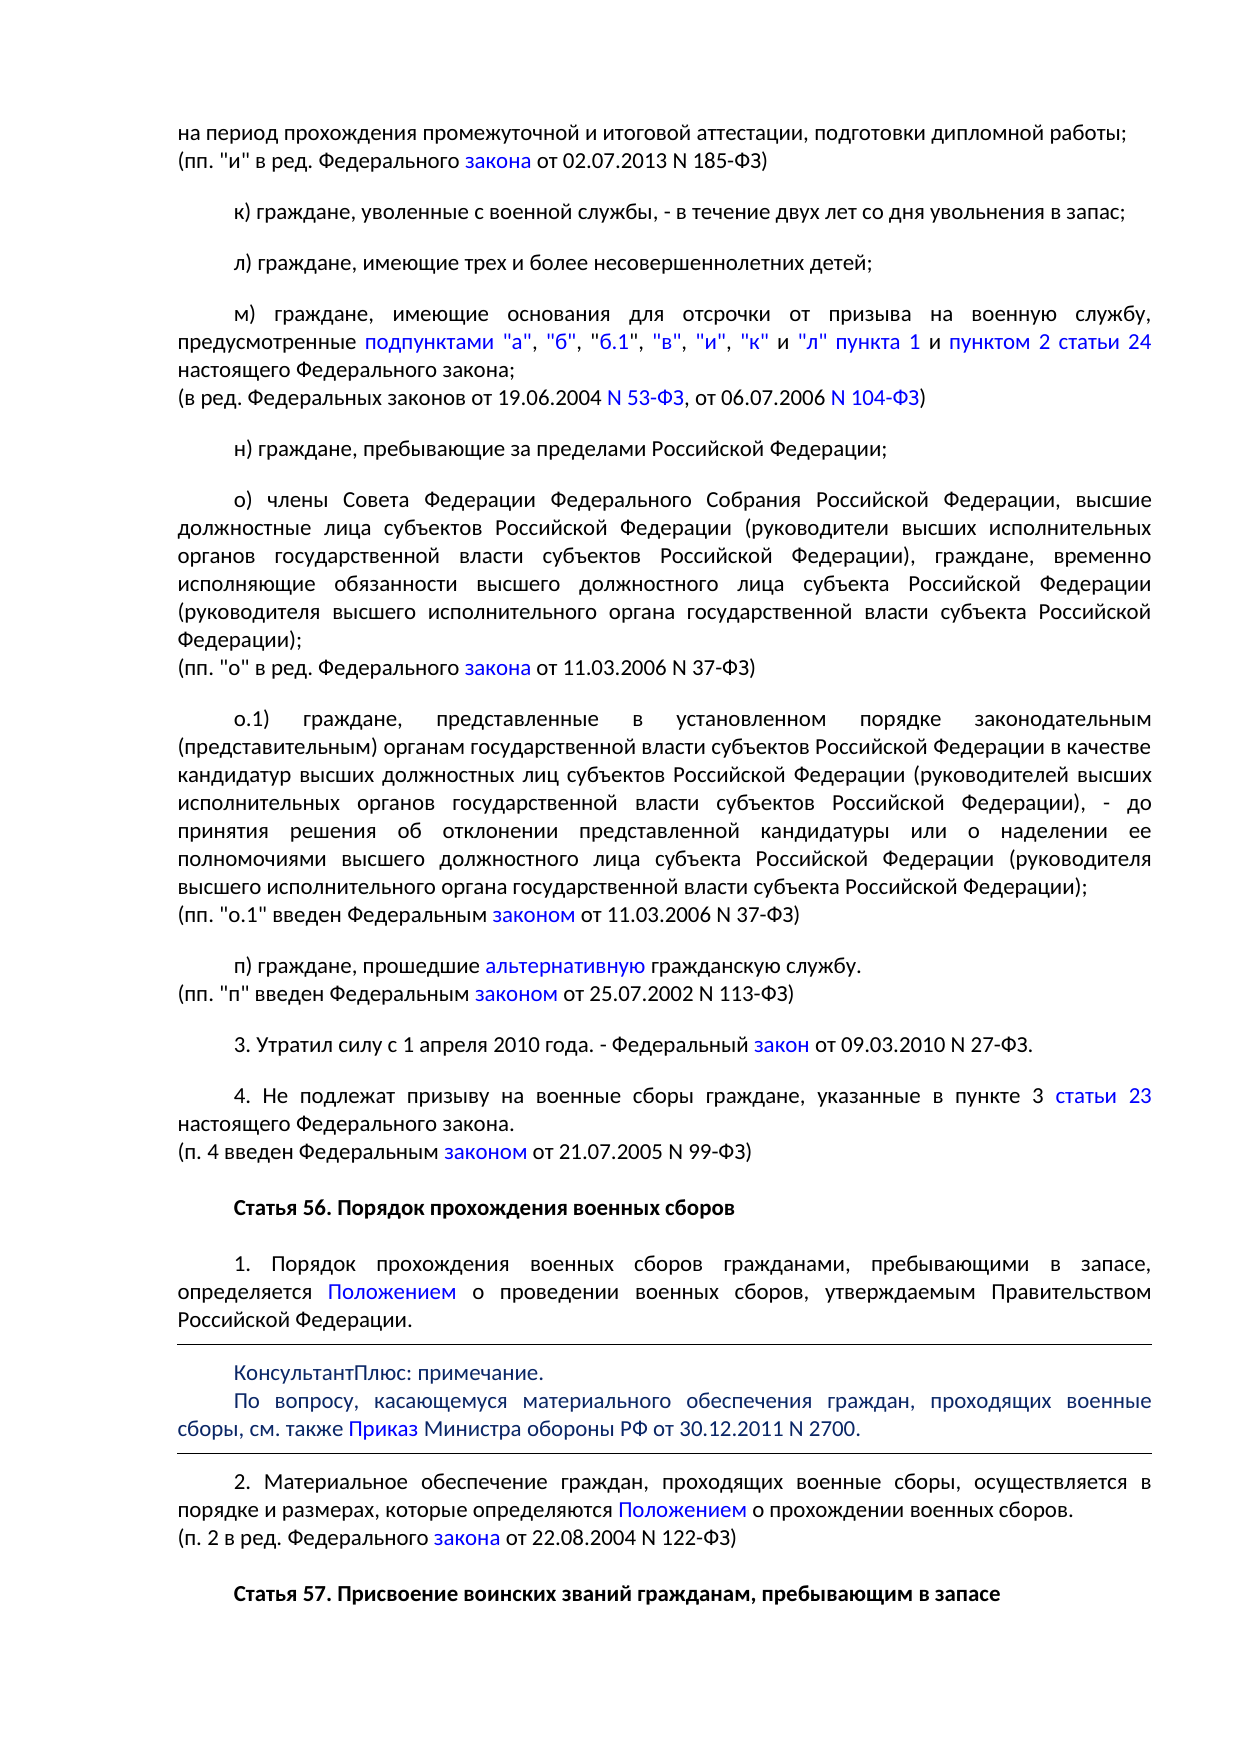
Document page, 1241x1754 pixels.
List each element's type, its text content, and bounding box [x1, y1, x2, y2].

text (п. 2 в ред. Федерального закона от 22.08.2004 N 122-ФЗ) [177, 1523, 1152, 1551]
text 2. Материальное обеспечение граждан, проходящих военные сборы, осуществляется в порядке и размерах, которые определяются Положением о прохождении военных сборов. [177, 1467, 1152, 1523]
text (пп. "и" в ред. Федерального закона от 02.07.2013 N 185-ФЗ) [177, 146, 1152, 174]
text (пп. "о" в ред. Федерального закона от 11.03.2006 N 37-ФЗ) [177, 653, 1152, 681]
text 1. Порядок прохождения военных сборов гражданами, пребывающими в запасе, определяется Положением о проведении военных сборов, утверждаемым Правительством Российской Федерации. [177, 1249, 1152, 1333]
text м) граждане, имеющие основания для отсрочки от призыва на военную службу, предусмотренные подпунктами "а", "б", "б.1", "в", "и", "к" и "л" пункта 1 и пунктом 2 статьи 24 настоящего Федерального закона; [177, 299, 1152, 383]
title Статья 56. Порядок прохождения военных сборов [177, 1193, 1152, 1221]
text (п. 4 введен Федеральным законом от 21.07.2005 N 99-ФЗ) [177, 1137, 1152, 1165]
text (пп. "о.1" введен Федеральным законом от 11.03.2006 N 37-ФЗ) [177, 900, 1152, 928]
text КонсультантПлюс: примечание. [177, 1358, 1152, 1386]
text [177, 118, 1152, 146]
text о) члены Совета Федерации Федерального Собрания Российской Федерации, высшие должностные лица субъектов Российской Федерации (руководители высших исполнительных органов государственной власти субъектов Российской Федерации), граждане, временно исполняющие обязанности высшего должностного лица субъекта Российской Федерации (руководителя высшего исполнительного органа государственной власти субъекта Российской Федерации); [177, 485, 1152, 653]
text 4. Не подлежат призыву на военные сборы граждане, указанные в пункте 3 статьи 23 настоящего Федерального закона. [177, 1081, 1152, 1137]
text к) граждане, уволенные с военной службы, - в течение двух лет со дня увольнения в запас; [177, 197, 1152, 225]
text 3. Утратил силу с 1 апреля 2010 года. - Федеральный закон от 09.03.2010 N 27-ФЗ. [177, 1030, 1152, 1058]
text п) граждане, прошедшие альтернативную гражданскую службу. [177, 951, 1152, 979]
text н) граждане, пребывающие за пределами Российской Федерации; [177, 434, 1152, 462]
title Статья 57. Присвоение воинских званий гражданам, пребывающим в запасе [177, 1579, 1152, 1607]
text (в ред. Федеральных законов от 19.06.2004 N 53-ФЗ, от 06.07.2006 N 104-ФЗ) [177, 383, 1152, 411]
text о.1) граждане, представленные в установленном порядке законодательным (представительным) органам государственной власти субъектов Российской Федерации в качестве кандидатур высших должностных лиц субъектов Российской Федерации (руководителей высших исполнительных органов государственной власти субъектов Российской Федерации), - до принятия решения об отклонении представленной кандидатуры или о наделении ее полномочиями высшего должностного лица субъекта Российской Федерации (руководителя высшего исполнительного органа государственной власти субъекта Российской Федерации); [177, 704, 1152, 900]
text л) граждане, имеющие трех и более несовершеннолетних детей; [177, 248, 1152, 276]
text (пп. "п" введен Федеральным законом от 25.07.2002 N 113-ФЗ) [177, 979, 1152, 1007]
text По вопросу, касающемуся материального обеспечения граждан, проходящих военные сборы, см. также Приказ Министра обороны РФ от 30.12.2011 N 2700. [177, 1386, 1152, 1442]
